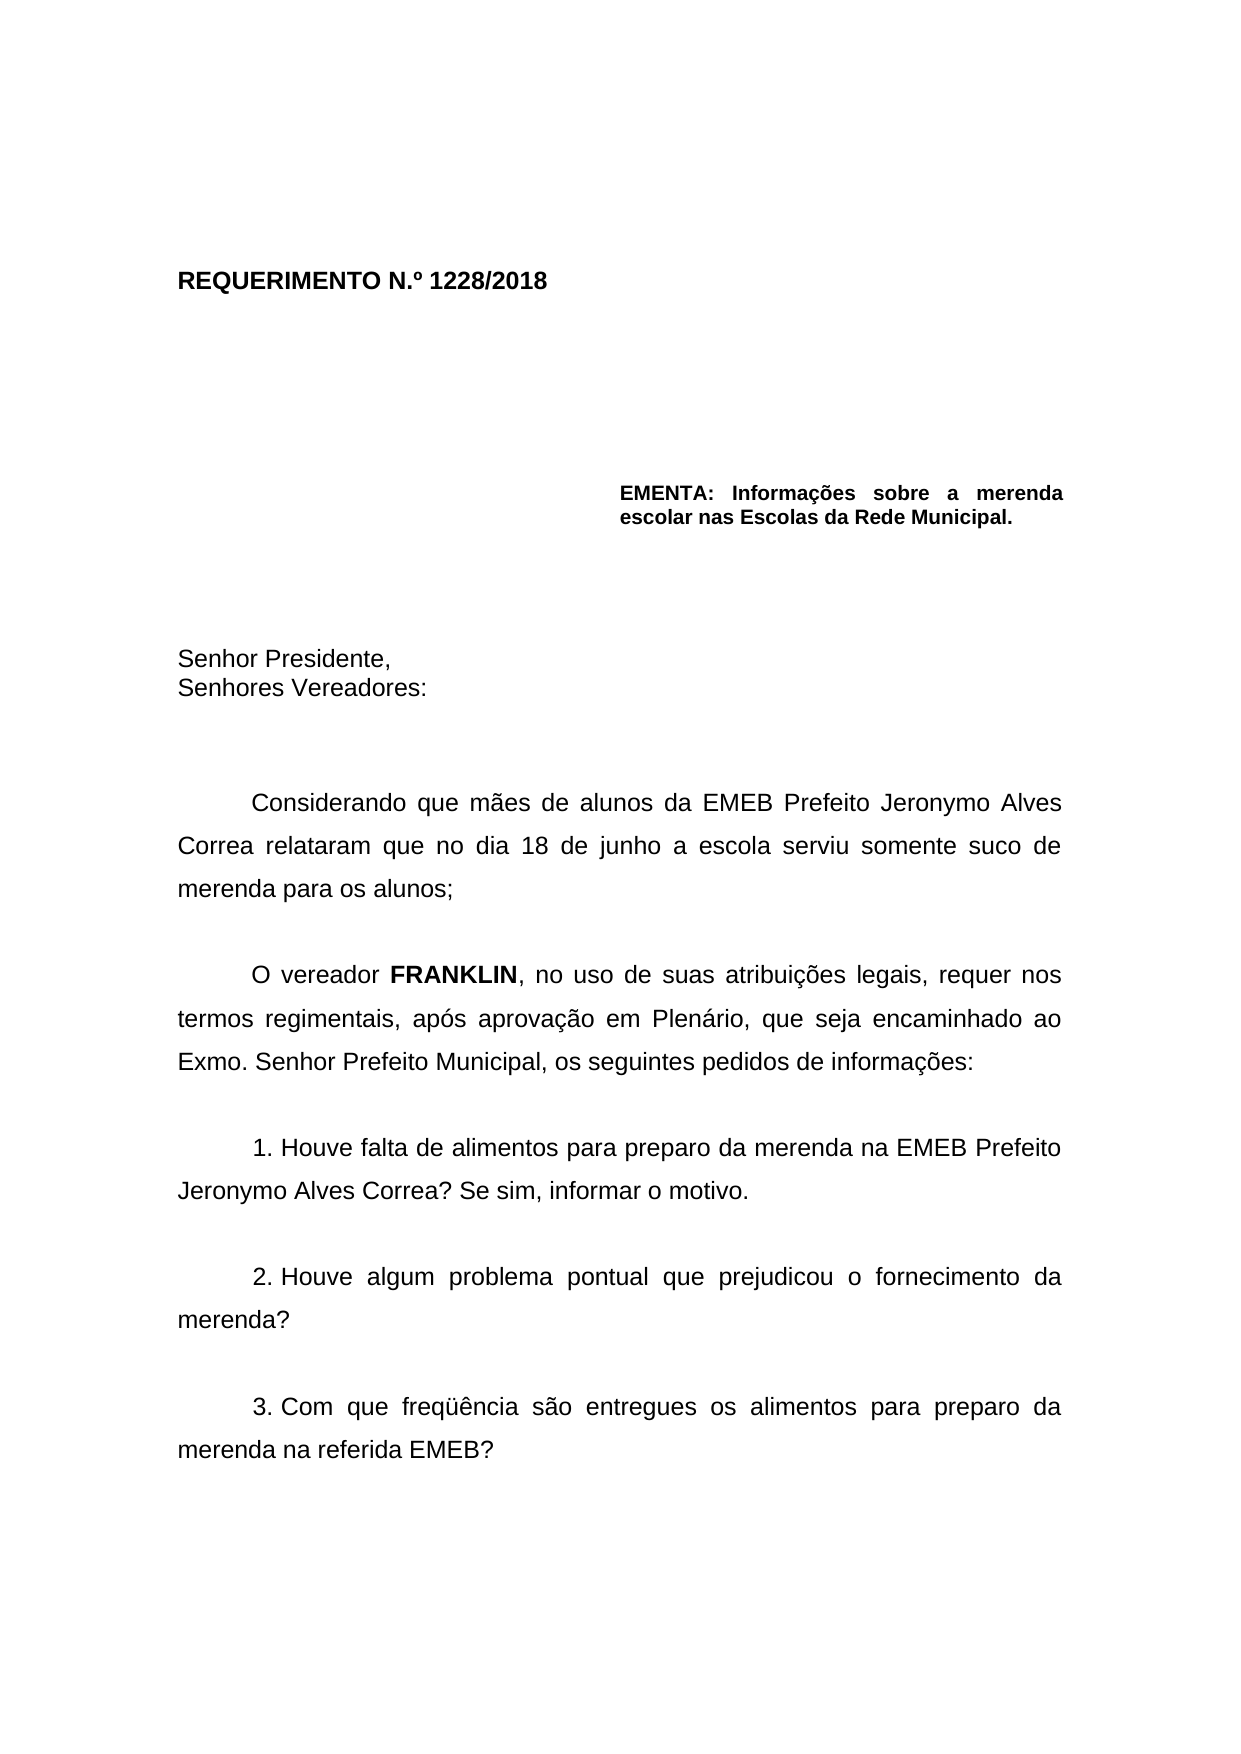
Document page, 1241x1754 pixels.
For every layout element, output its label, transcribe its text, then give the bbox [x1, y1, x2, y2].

text Considerando que mães de alunos da EMEB Prefeito Jeronymo Alves Correa relataram que no dia 18 de junho a escola serviu somente suco de merenda para os alunos; [177, 788, 1063, 903]
list Com que freqüência são entregues os alimentos para preparo da merenda na referida EMEB? [177, 1392, 1063, 1463]
text EMENTA: Informações sobre a merenda escolar nas Escolas da Rede Municipal. [619, 481, 732, 529]
text O vereador FRANKLIN, no uso de suas atribuições legais, requer nos termos regimentais, após aprovação em Plenário, que seja encaminhado ao Exmo. Senhor Prefeito Municipal, os seguintes pedidos de informações: [177, 960, 1063, 1075]
text Senhor Presidente, [177, 644, 1063, 673]
list Houve falta de alimentos para preparo da merenda na EMEB Prefeito Jeronymo Alves Correa? Se sim, informar o motivo. [177, 1133, 1063, 1205]
text REQUERIMENTO N.º 1228/2018 [177, 266, 1063, 294]
text Senhores Vereadores: [177, 673, 1063, 702]
list Houve algum problema pontual que prejudicou o fornecimento da merenda? [177, 1262, 1063, 1334]
